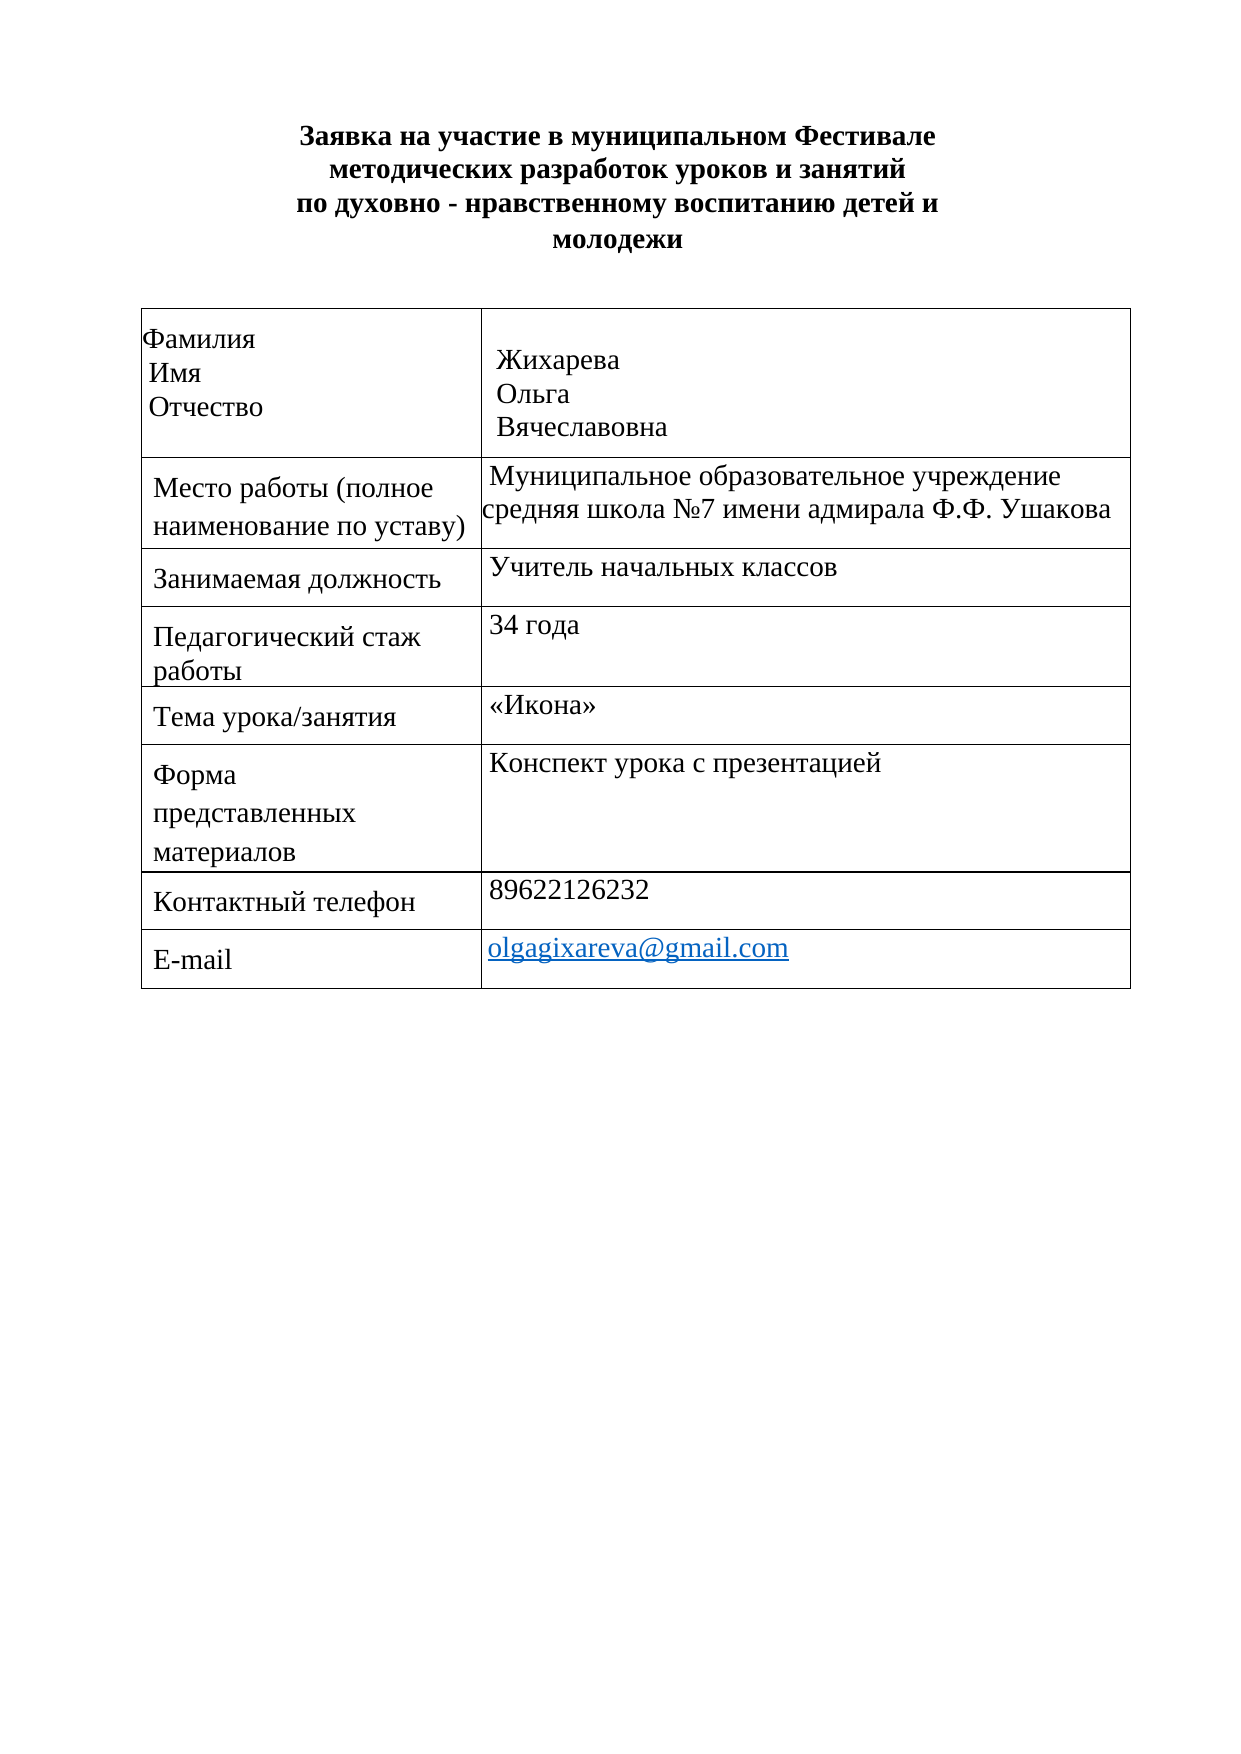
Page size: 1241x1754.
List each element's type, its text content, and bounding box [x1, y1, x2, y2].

table_header Фамилия Имя Отчество [142, 309, 481, 457]
table_cell Учитель начальных классов [482, 549, 1130, 606]
table_cell Контактный телефон [142, 873, 481, 929]
table_cell Муниципальное образовательное учреждение средняя школа №7 имени адмирала Ф.Ф. Ушакова [482, 458, 1130, 548]
subtitle Заявка на участие в муниципальном Фестивале методических разработок уроков и занятий [286, 118, 949, 185]
table_cell Конспект урока с презентацией [482, 745, 1130, 871]
table_cell Тема урока/занятия [142, 687, 481, 744]
table_cell olgagixareva@gmail.com [482, 930, 1130, 987]
table_cell 89622126232 [482, 873, 1130, 929]
table_cell 34 года [482, 607, 1130, 686]
table_cell Занимаемая должность [142, 549, 481, 606]
table_cell «Икона» [482, 687, 1130, 744]
table_cell Место работы (полное наименование по уставу) [142, 458, 481, 548]
table_cell E-mail [142, 930, 481, 987]
text по духовно - нравственному воспитанию детей и молодежи [287, 185, 949, 255]
table_header Жихарева Ольга Вячеславовна [482, 309, 1130, 457]
table_cell Педагогический стаж работы [142, 607, 481, 686]
table_cell Форма представленных материалов [142, 745, 481, 871]
